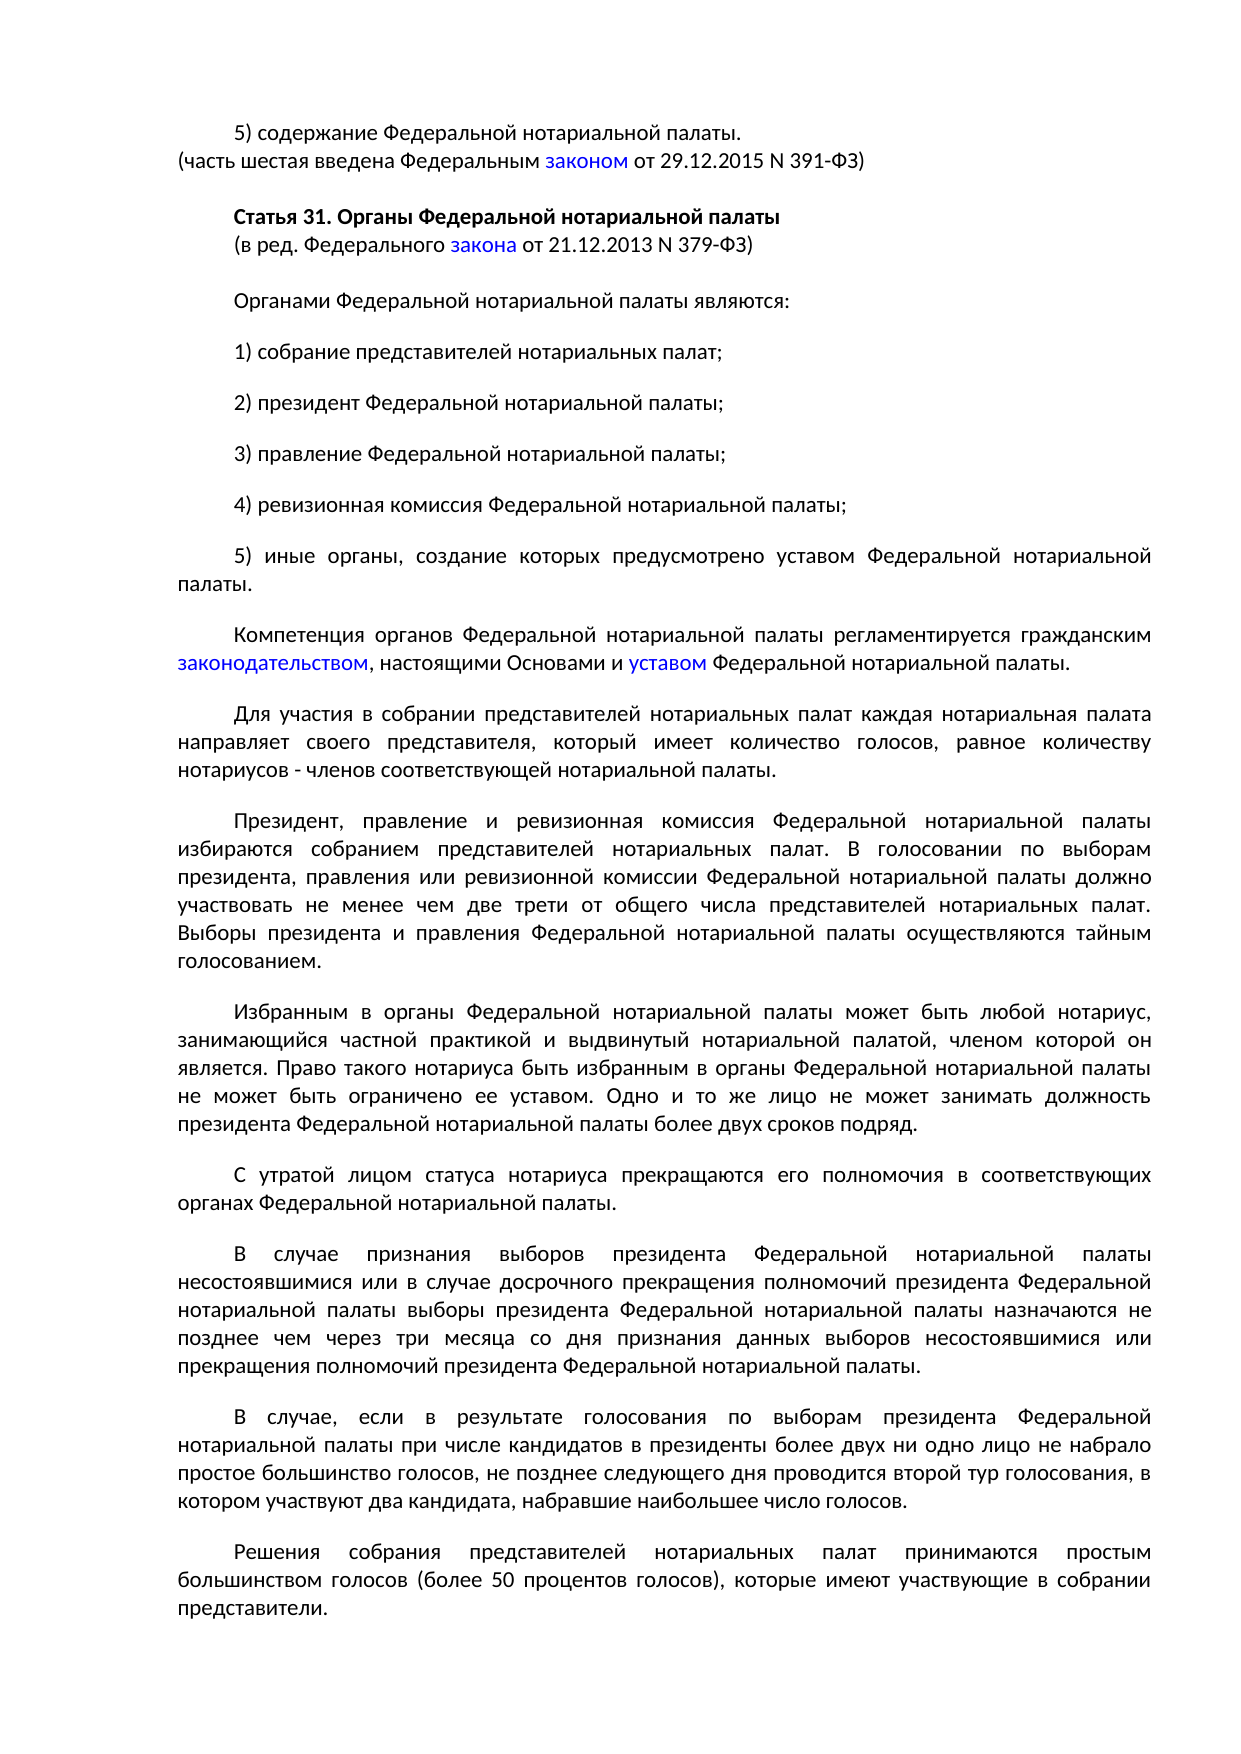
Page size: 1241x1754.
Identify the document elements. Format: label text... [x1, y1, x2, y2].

text 1) собрание представителей нотариальных палат; [177, 337, 1152, 365]
title Статья 31. Органы Федеральной нотариальной палаты [177, 202, 1152, 230]
text 4) ревизионная комиссия Федеральной нотариальной палаты; [177, 490, 1152, 518]
text 5) иные органы, создание которых предусмотрено уставом Федеральной нотариальной палаты. [177, 541, 1152, 597]
text 5) содержание Федеральной нотариальной палаты. [177, 118, 1152, 146]
text 3) правление Федеральной нотариальной палаты; [177, 439, 1152, 467]
text Для участия в собрании представителей нотариальных палат каждая нотариальная палата направляет своего представителя, который имеет количество голосов, равное количеству нотариусов - членов соответствующей нотариальной палаты. [177, 699, 1152, 783]
text С утратой лицом статуса нотариуса прекращаются его полномочия в соответствующих органах Федеральной нотариальной палаты. [177, 1160, 1152, 1216]
text 2) президент Федеральной нотариальной палаты; [177, 388, 1152, 416]
text Президент, правление и ревизионная комиссия Федеральной нотариальной палаты избираются собранием представителей нотариальных палат. В голосовании по выборам президента, правления или ревизионной комиссии Федеральной нотариальной палаты должно участвовать не менее чем две трети от общего числа представителей нотариальных палат. Выборы президента и правления Федеральной нотариальной палаты осуществляются тайным голосованием. [177, 806, 1152, 974]
text (часть шестая введена Федеральным законом от 29.12.2015 N 391-ФЗ) [177, 146, 1152, 174]
text (в ред. Федерального закона от 21.12.2013 N 379-ФЗ) [177, 230, 1152, 258]
text Органами Федеральной нотариальной палаты являются: [177, 286, 1152, 314]
text В случае признания выборов президента Федеральной нотариальной палаты несостоявшимися или в случае досрочного прекращения полномочий президента Федеральной нотариальной палаты выборы президента Федеральной нотариальной палаты назначаются не позднее чем через три месяца со дня признания данных выборов несостоявшимися или прекращения полномочий президента Федеральной нотариальной палаты. [177, 1239, 1152, 1379]
text Решения собрания представителей нотариальных палат принимаются простым большинством голосов (более 50 процентов голосов), которые имеют участвующие в собрании представители. [177, 1537, 1152, 1621]
text Избранным в органы Федеральной нотариальной палаты может быть любой нотариус, занимающийся частной практикой и выдвинутый нотариальной палатой, членом которой он является. Право такого нотариуса быть избранным в органы Федеральной нотариальной палаты не может быть ограничено ее уставом. Одно и то же лицо не может занимать должность президента Федеральной нотариальной палаты более двух сроков подряд. [177, 997, 1152, 1137]
text Компетенция органов Федеральной нотариальной палаты регламентируется гражданским законодательством, настоящими Основами и уставом Федеральной нотариальной палаты. [177, 620, 1152, 676]
text В случае, если в результате голосования по выборам президента Федеральной нотариальной палаты при числе кандидатов в президенты более двух ни одно лицо не набрало простое большинство голосов, не позднее следующего дня проводится второй тур голосования, в котором участвуют два кандидата, набравшие наибольшее число голосов. [177, 1402, 1152, 1514]
